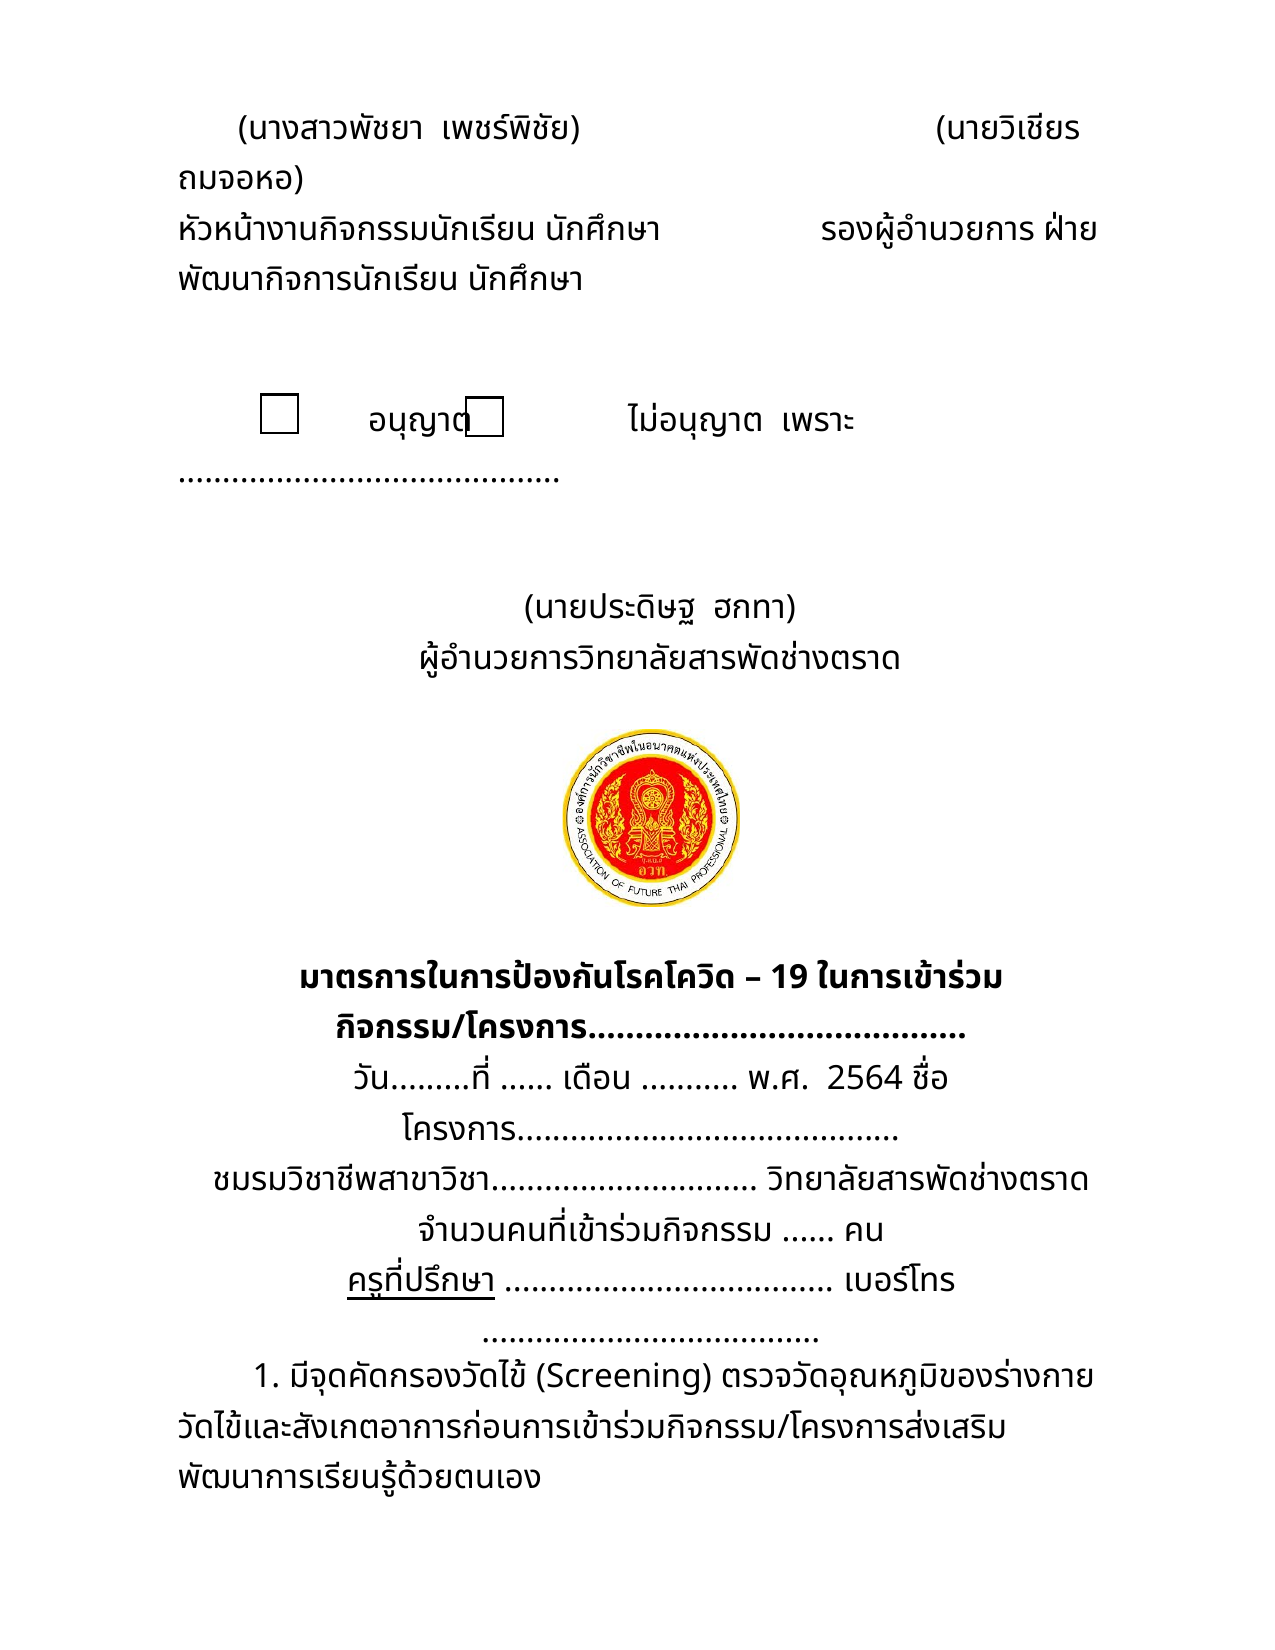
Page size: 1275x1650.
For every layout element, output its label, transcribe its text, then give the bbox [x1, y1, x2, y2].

text ผู้อำนวยการวิทยาลัยสารพัดช่างตราด [177, 634, 1125, 684]
text อนุญาต ไม่อนุญาต เพราะ ........................................... [177, 396, 1125, 492]
text มาตรการในการป้องกันโรคโควิด – 19 ในการเข้าร่วมกิจกรรม/โครงการ........................................ [177, 952, 1125, 1054]
picture [562, 729, 740, 907]
text (นางสาวพัชยา เพชร์พิชัย) (นายวิเชียร ถมจอหอ) [177, 103, 1125, 205]
text หัวหน้างานกิจกรรมนักเรียน นักศึกษา รองผู้อำนวยการ ฝ่ายพัฒนากิจการนักเรียน นักศึกษา [177, 205, 1125, 306]
text ชมรมวิชาชีพสาขาวิชา.............................. วิทยาลัยสารพัดช่างตราด จำนวนคนที่เข้าร่วมกิจกรรม ...... คน [177, 1155, 1125, 1256]
text ครูที่ปรึกษา ..................................... เบอร์โทร ...................................... [177, 1256, 1125, 1352]
text 1. มีจุดคัดกรองวัดไข้ (Screening) ตรวจวัดอุณหภูมิของร่างกาย วัดไข้และสังเกตอาการก่อนการเข้าร่วมกิจกรรม/โครงการส่งเสริมพัฒนาการเรียนรู้ด้วยตนเอง [177, 1352, 1125, 1504]
text วัน.........ที่ ...... เดือน ........... พ.ศ. 2564 ชื่อโครงการ........................................... [177, 1054, 1125, 1155]
text (นายประดิษฐ ฮกทา) [177, 583, 1125, 634]
